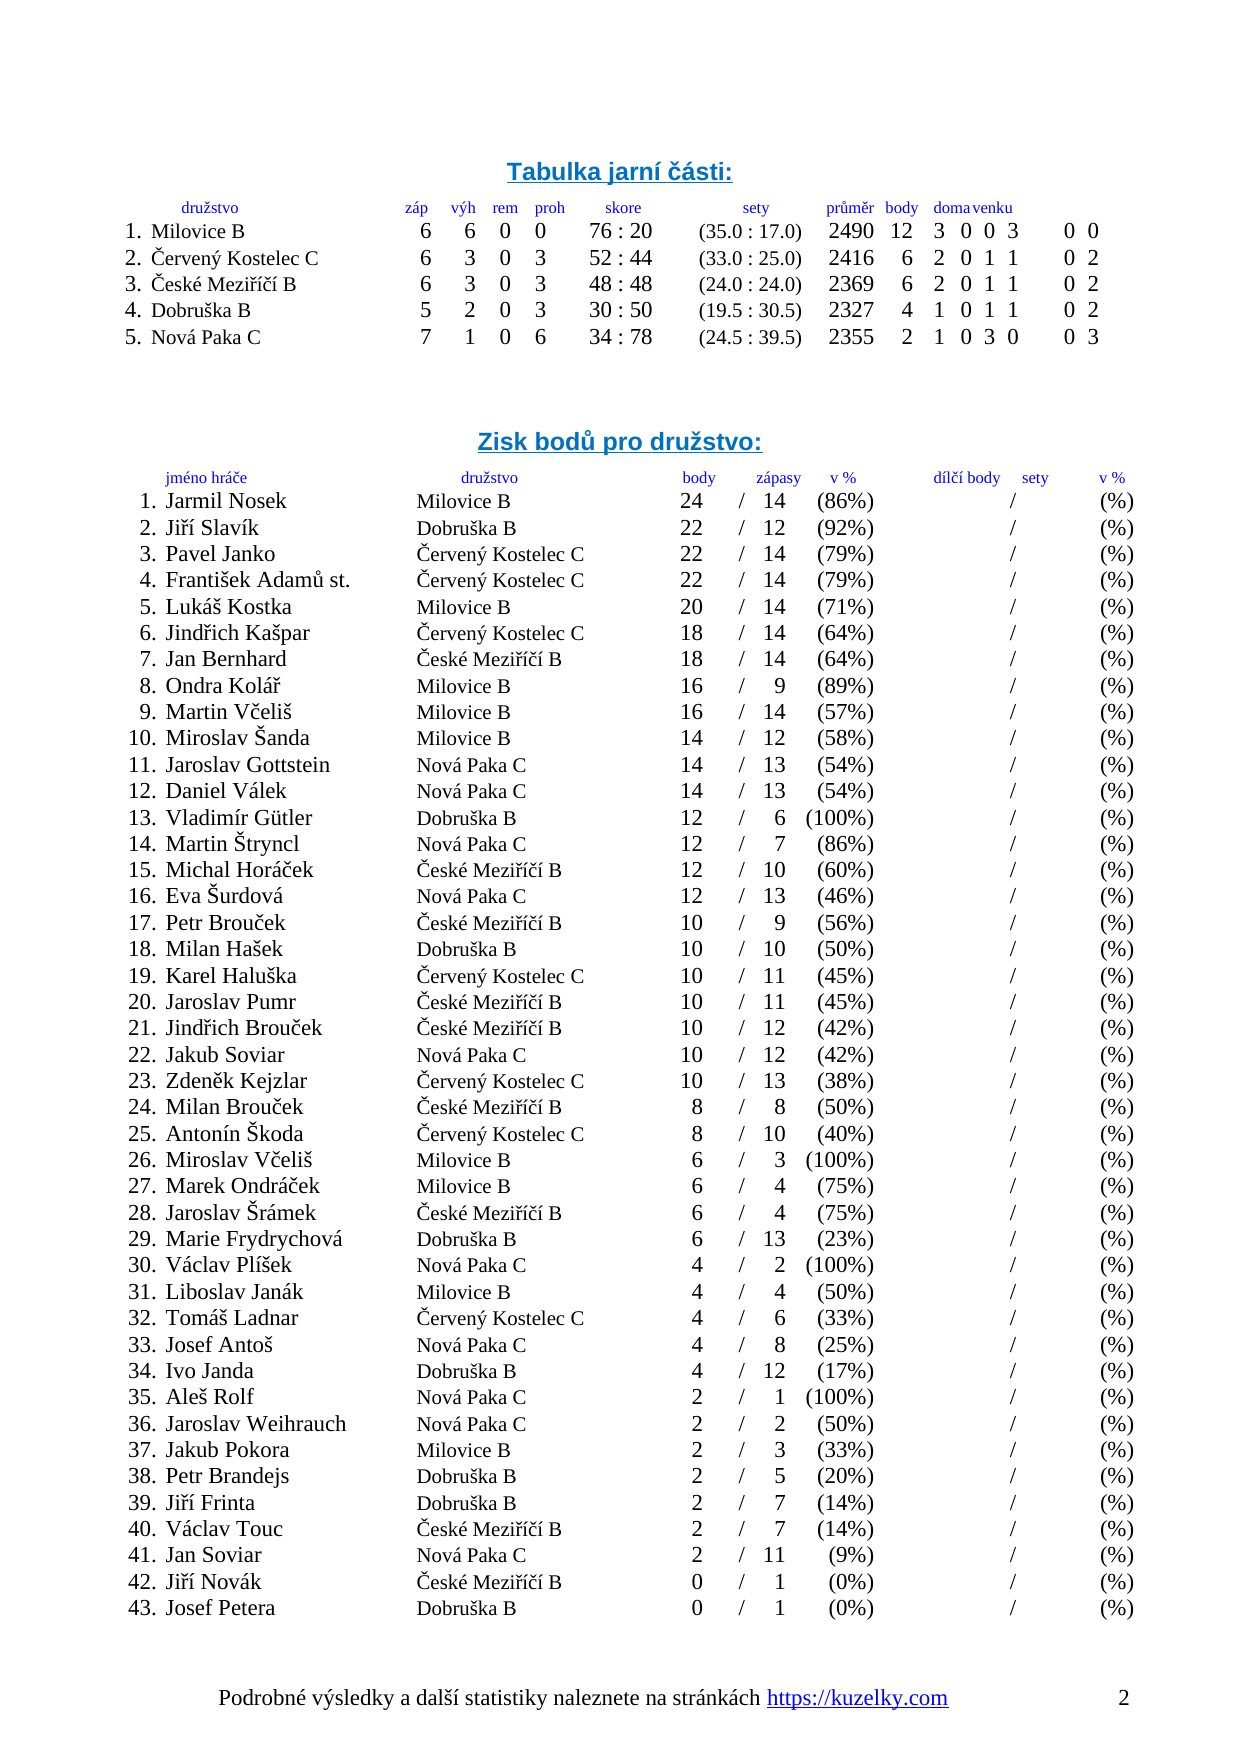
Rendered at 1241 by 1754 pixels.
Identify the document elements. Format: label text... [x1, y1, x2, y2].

text 39. Jiří Frinta Dobruška B 2 / 7 (14%) / (%) [106, 1489, 1134, 1515]
text 31. Liboslav Janák Milovice B 4 / 4 (50%) / (%) [106, 1278, 1134, 1304]
text 14. Martin Štryncl Nová Paka C 12 / 7 (86%) / (%) [106, 830, 1134, 856]
text 35. Aleš Rolf Nová Paka C 2 / 1 (100%) / (%) [106, 1383, 1134, 1410]
text 25. Antonín Škoda Červený Kostelec C 8 / 10 (40%) / (%) [106, 1120, 1134, 1146]
text 30. Václav Plíšek Nová Paka C 4 / 2 (100%) / (%) [106, 1252, 1134, 1278]
text 43. Josef Petera Dobruška B 0 / 1 (0%) / (%) [106, 1594, 1134, 1621]
text 33. Josef Antoš Nová Paka C 4 / 8 (25%) / (%) [106, 1331, 1134, 1357]
text 41. Jan Soviar Nová Paka C 2 / 11 (9%) / (%) [106, 1541, 1134, 1568]
text 6. Jindřich Kašpar Červený Kostelec C 18 / 14 (64%) / (%) [106, 619, 1134, 645]
text 2. Červený Kostelec C 6 3 0 3 52 : 44 (33.0 : 25.0) 2416 6 2 0 1 1 0 2 [106, 244, 1134, 270]
text 1. Milovice B 6 6 0 0 76 : 20 (35.0 : 17.0) 2490 12 3 0 0 3 0 0 [106, 217, 1134, 244]
text 27. Marek Ondráček Milovice B 6 / 4 (75%) / (%) [106, 1172, 1134, 1199]
text 1. Jarmil Nosek Milovice B 24 / 14 (86%) / (%) [106, 487, 1134, 514]
text 17. Petr Brouček České Meziříčí B 10 / 9 (56%) / (%) [106, 909, 1134, 935]
text 18. Milan Hašek Dobruška B 10 / 10 (50%) / (%) [106, 935, 1134, 962]
text 13. Vladimír Gütler Dobruška B 12 / 6 (100%) / (%) [106, 803, 1134, 830]
text 22. Jakub Soviar Nová Paka C 10 / 12 (42%) / (%) [106, 1041, 1134, 1067]
text 23. Zdeněk Kejzlar Červený Kostelec C 10 / 13 (38%) / (%) [106, 1067, 1134, 1093]
text 24. Milan Brouček České Meziříčí B 8 / 8 (50%) / (%) [106, 1093, 1134, 1120]
text jméno hráče družstvo body zápasy v % dílčí body sety v % [106, 468, 1134, 487]
text 32. Tomáš Ladnar Červený Kostelec C 4 / 6 (33%) / (%) [106, 1304, 1134, 1331]
text 38. Petr Brandejs Dobruška B 2 / 5 (20%) / (%) [106, 1462, 1134, 1489]
text 15. Michal Horáček České Meziříčí B 12 / 10 (60%) / (%) [106, 856, 1134, 883]
text 29. Marie Frydrychová Dobruška B 6 / 13 (23%) / (%) [106, 1225, 1134, 1252]
text 10. Miroslav Šanda Milovice B 14 / 12 (58%) / (%) [106, 724, 1134, 751]
text 7. Jan Bernhard České Meziříčí B 18 / 14 (64%) / (%) [106, 645, 1134, 672]
text 16. Eva Šurdová Nová Paka C 12 / 13 (46%) / (%) [106, 883, 1134, 909]
text družstvo záp výh rem proh skore sety průměr body doma venku [106, 198, 1134, 217]
text 34. Ivo Janda Dobruška B 4 / 12 (17%) / (%) [106, 1357, 1134, 1383]
text 40. Václav Touc České Meziříčí B 2 / 7 (14%) / (%) [106, 1515, 1134, 1541]
text Zisk bodů pro družstvo: [94, 427, 1145, 456]
text 26. Miroslav Včeliš Milovice B 6 / 3 (100%) / (%) [106, 1146, 1134, 1172]
text 9. Martin Včeliš Milovice B 16 / 14 (57%) / (%) [106, 698, 1134, 724]
text 3. České Meziříčí B 6 3 0 3 48 : 48 (24.0 : 24.0) 2369 6 2 0 1 1 0 2 [106, 270, 1134, 296]
text 21. Jindřich Brouček České Meziříčí B 10 / 12 (42%) / (%) [106, 1014, 1134, 1041]
text 4. Dobruška B 5 2 0 3 30 : 50 (19.5 : 30.5) 2327 4 1 0 1 1 0 2 [106, 296, 1134, 323]
text 36. Jaroslav Weihrauch Nová Paka C 2 / 2 (50%) / (%) [106, 1410, 1134, 1436]
text 8. Ondra Kolář Milovice B 16 / 9 (89%) / (%) [106, 672, 1134, 698]
text 28. Jaroslav Šrámek České Meziříčí B 6 / 4 (75%) / (%) [106, 1199, 1134, 1225]
text 4. František Adamů st. Červený Kostelec C 22 / 14 (79%) / (%) [106, 566, 1134, 593]
text Tabulka jarní části: [94, 157, 1145, 186]
text 5. Nová Paka C 7 1 0 6 34 : 78 (24.5 : 39.5) 2355 2 1 0 3 0 0 3 [106, 323, 1134, 349]
text 19. Karel Haluška Červený Kostelec C 10 / 11 (45%) / (%) [106, 962, 1134, 988]
text 37. Jakub Pokora Milovice B 2 / 3 (33%) / (%) [106, 1436, 1134, 1462]
text 42. Jiří Novák České Meziříčí B 0 / 1 (0%) / (%) [106, 1568, 1134, 1594]
text 3. Pavel Janko Červený Kostelec C 22 / 14 (79%) / (%) [106, 540, 1134, 566]
text 20. Jaroslav Pumr České Meziříčí B 10 / 11 (45%) / (%) [106, 988, 1134, 1014]
text 5. Lukáš Kostka Milovice B 20 / 14 (71%) / (%) [106, 593, 1134, 619]
text 11. Jaroslav Gottstein Nová Paka C 14 / 13 (54%) / (%) [106, 751, 1134, 777]
text 2. Jiří Slavík Dobruška B 22 / 12 (92%) / (%) [106, 514, 1134, 540]
text 12. Daniel Válek Nová Paka C 14 / 13 (54%) / (%) [106, 777, 1134, 803]
